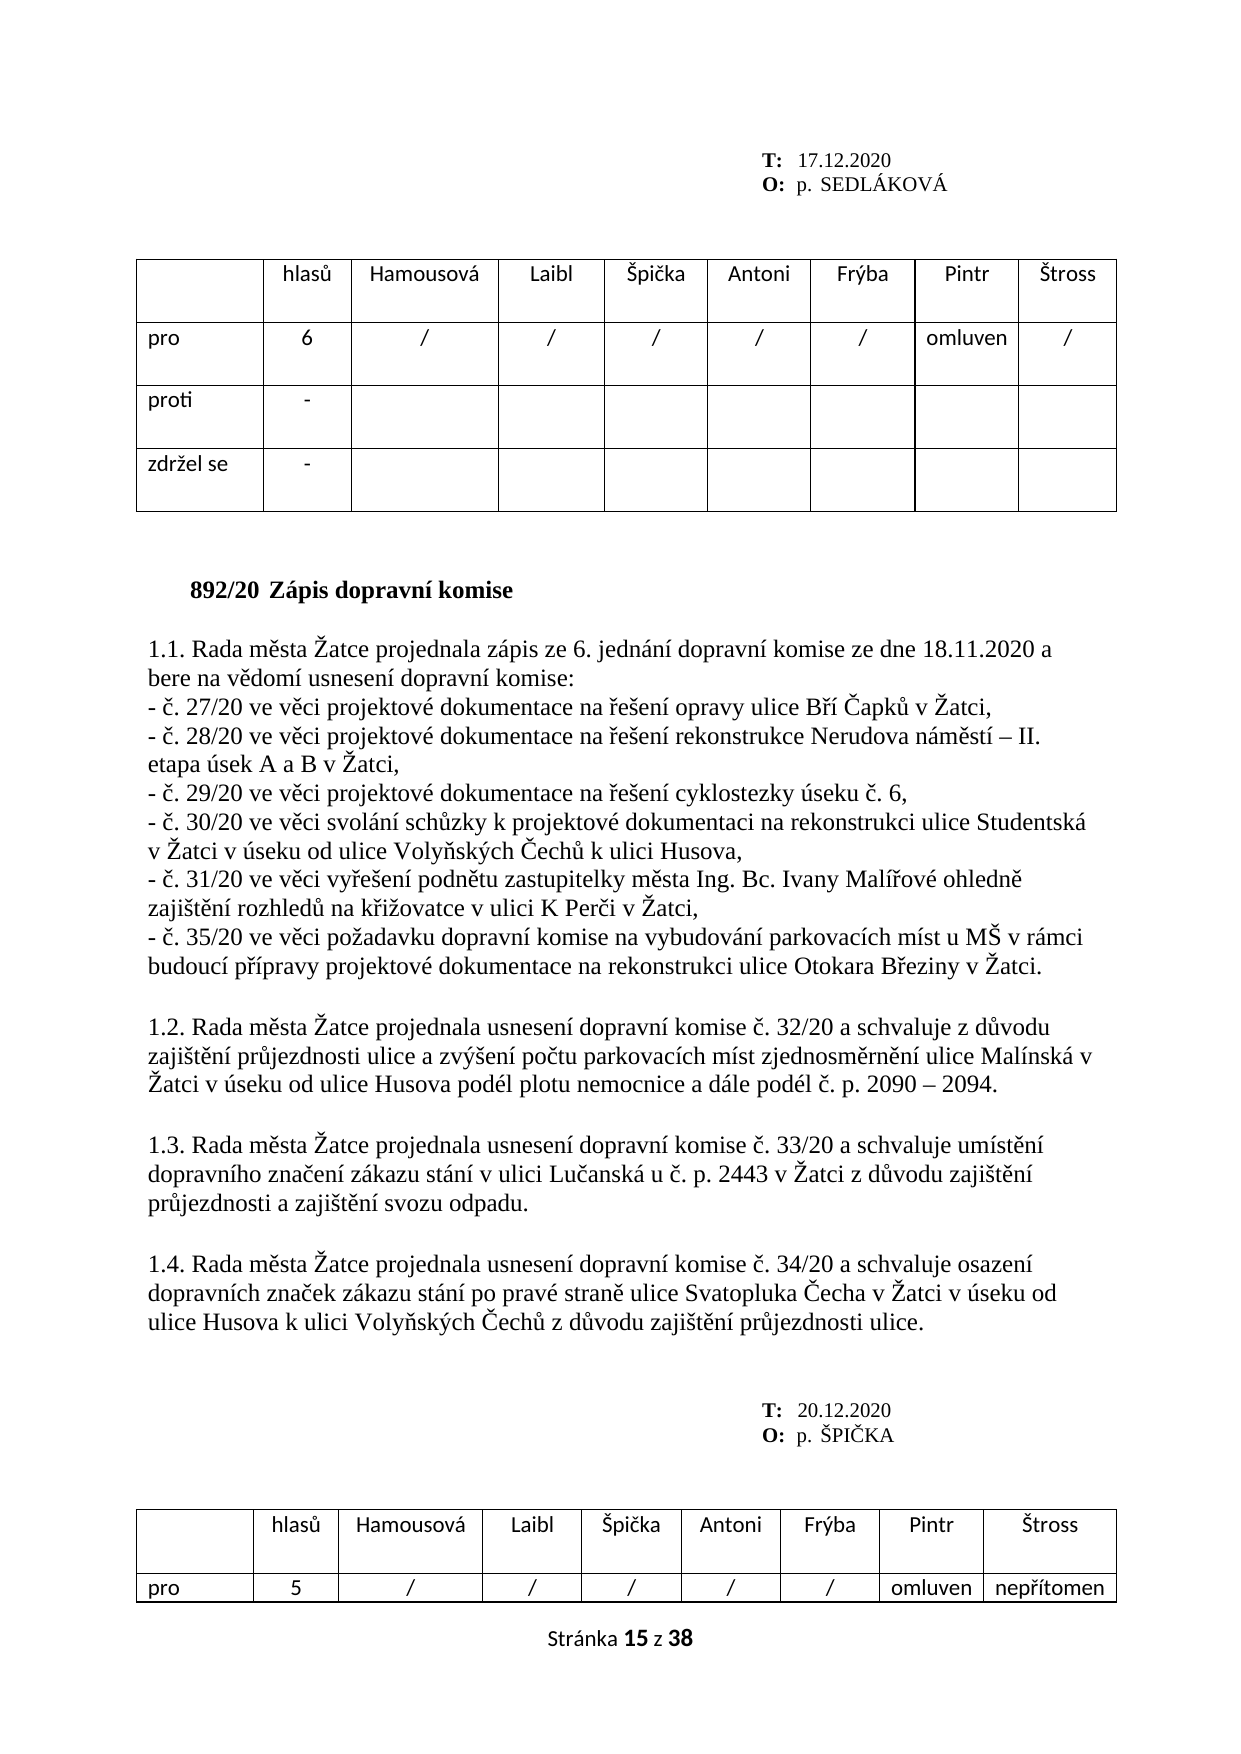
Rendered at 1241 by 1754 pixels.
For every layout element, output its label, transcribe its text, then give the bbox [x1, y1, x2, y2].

table_cell [916, 386, 1018, 448]
table_header Frýba [781, 1510, 879, 1572]
text O: p. ŠPIČKA [148, 1422, 1093, 1447]
table_cell / [682, 1574, 780, 1601]
table_cell / [582, 1574, 681, 1601]
table_cell [352, 386, 498, 448]
text ulice Husova k ulici Volyňských Čechů z důvodu zajištění průjezdnosti ulice. [148, 1307, 1093, 1336]
text - č. 35/20 ve věci požadavku dopravní komise na vybudování parkovacích míst u MŠ v rámci budoucí přípravy projektové dokumentace na rekonstrukci ulice Otokara Březiny v Žatci. [148, 922, 1093, 979]
table_cell [811, 386, 914, 448]
text - č. 30/20 ve věci svolání schůzky k projektové dokumentaci na rekonstrukci ulice Studentská v Žatci v úseku od ulice Volyňských Čechů k ulici Husova, [148, 807, 1093, 864]
table_header hlasů [264, 260, 351, 322]
table_cell zdržel se [137, 449, 263, 511]
text - č. 27/20 ve věci projektové dokumentace na řešení opravy ulice Bří Čapků v Žatci, [148, 692, 1093, 721]
table_header Štross [1019, 260, 1116, 322]
text O: p. SEDLÁKOVÁ [148, 172, 1093, 196]
table_header Antoni [708, 260, 810, 322]
text 1.3. Rada města Žatce projednala usnesení dopravní komise č. 33/20 a schvaluje umístění [148, 1131, 1093, 1159]
text 892/20 Zápis dopravní komise [148, 575, 1093, 604]
text 1.2. Rada města Žatce projednala usnesení dopravní komise č. 32/20 a schvaluje z důvodu [148, 1012, 1093, 1041]
table_cell / [811, 323, 914, 384]
table_header Špička [582, 1510, 681, 1572]
text zajištění průjezdnosti ulice a zvýšení počtu parkovacích míst zjednosměrnění ulice Malínská v Žatci v úseku od ulice Husova podél plotu nemocnice a dále podél č. p. 2090 – 2094. [148, 1041, 1093, 1098]
table_cell proti [137, 386, 263, 448]
text - č. 31/20 ve věci vyřešení podnětu zastupitelky města Ing. Bc. Ivany Malířové ohledně zajištění rozhledů na křižovatce v ulici K Perči v Žatci, [148, 864, 1093, 922]
table_cell [811, 449, 914, 511]
table_header Pintr [916, 260, 1018, 322]
table_cell 6 [264, 323, 351, 384]
table_cell omluven [880, 1574, 983, 1601]
text dopravních značek zákazu stání po pravé straně ulice Svatopluka Čecha v Žatci v úseku od [148, 1278, 1093, 1307]
table_cell 5 [254, 1574, 338, 1601]
table_cell - [264, 449, 351, 511]
table_header Hamousová [352, 260, 498, 322]
table_cell [1019, 386, 1116, 448]
text - č. 29/20 ve věci projektové dokumentace na řešení cyklostezky úseku č. 6, [148, 778, 1093, 807]
table_header hlasů [254, 1510, 338, 1572]
table_cell [499, 386, 604, 448]
table_cell pro [137, 323, 263, 384]
table_header Antoni [682, 1510, 780, 1572]
text - č. 28/20 ve věci projektové dokumentace na řešení rekonstrukce Nerudova náměstí – II. etapa úsek A a B v Žatci, [148, 721, 1093, 778]
table_header Špička [605, 260, 707, 322]
table_header [137, 1510, 253, 1572]
table_cell / [352, 323, 498, 384]
table_cell [352, 449, 498, 511]
table_cell [1019, 449, 1116, 511]
table_cell / [781, 1574, 879, 1601]
table_header Laibl [483, 1510, 581, 1572]
table_cell [605, 386, 707, 448]
table_cell - [264, 386, 351, 448]
table_cell / [605, 323, 707, 384]
table_header Frýba [811, 260, 914, 322]
table_header [137, 260, 263, 322]
table_cell omluven [916, 323, 1018, 384]
table_cell [499, 449, 604, 511]
table_cell / [339, 1574, 482, 1601]
table_header Laibl [499, 260, 604, 322]
table_cell / [483, 1574, 581, 1601]
table_cell [916, 449, 1018, 511]
text bere na vědomí usnesení dopravní komise: [148, 663, 1093, 692]
text dopravního značení zákazu stání v ulici Lučanská u č. p. 2443 v Žatci z důvodu zajištění [148, 1159, 1093, 1188]
table_cell pro [137, 1574, 253, 1601]
table_header Hamousová [339, 1510, 482, 1572]
table_cell nepřítomen [984, 1574, 1116, 1601]
table_header Štross [984, 1510, 1116, 1572]
text 1.4. Rada města Žatce projednala usnesení dopravní komise č. 34/20 a schvaluje osazení [148, 1249, 1093, 1278]
text 1.1. Rada města Žatce projednala zápis ze 6. jednání dopravní komise ze dne 18.11.2020 a [148, 634, 1093, 663]
table_cell [708, 386, 810, 448]
text průjezdnosti a zajištění svozu odpadu. [148, 1188, 1093, 1217]
text T: 17.12.2020 [148, 148, 1093, 172]
table_header Pintr [880, 1510, 983, 1572]
table_cell [708, 449, 810, 511]
table_cell / [1019, 323, 1116, 384]
table_cell [605, 449, 707, 511]
table_cell / [499, 323, 604, 384]
text T: 20.12.2020 [148, 1398, 1093, 1422]
table_cell / [708, 323, 810, 384]
